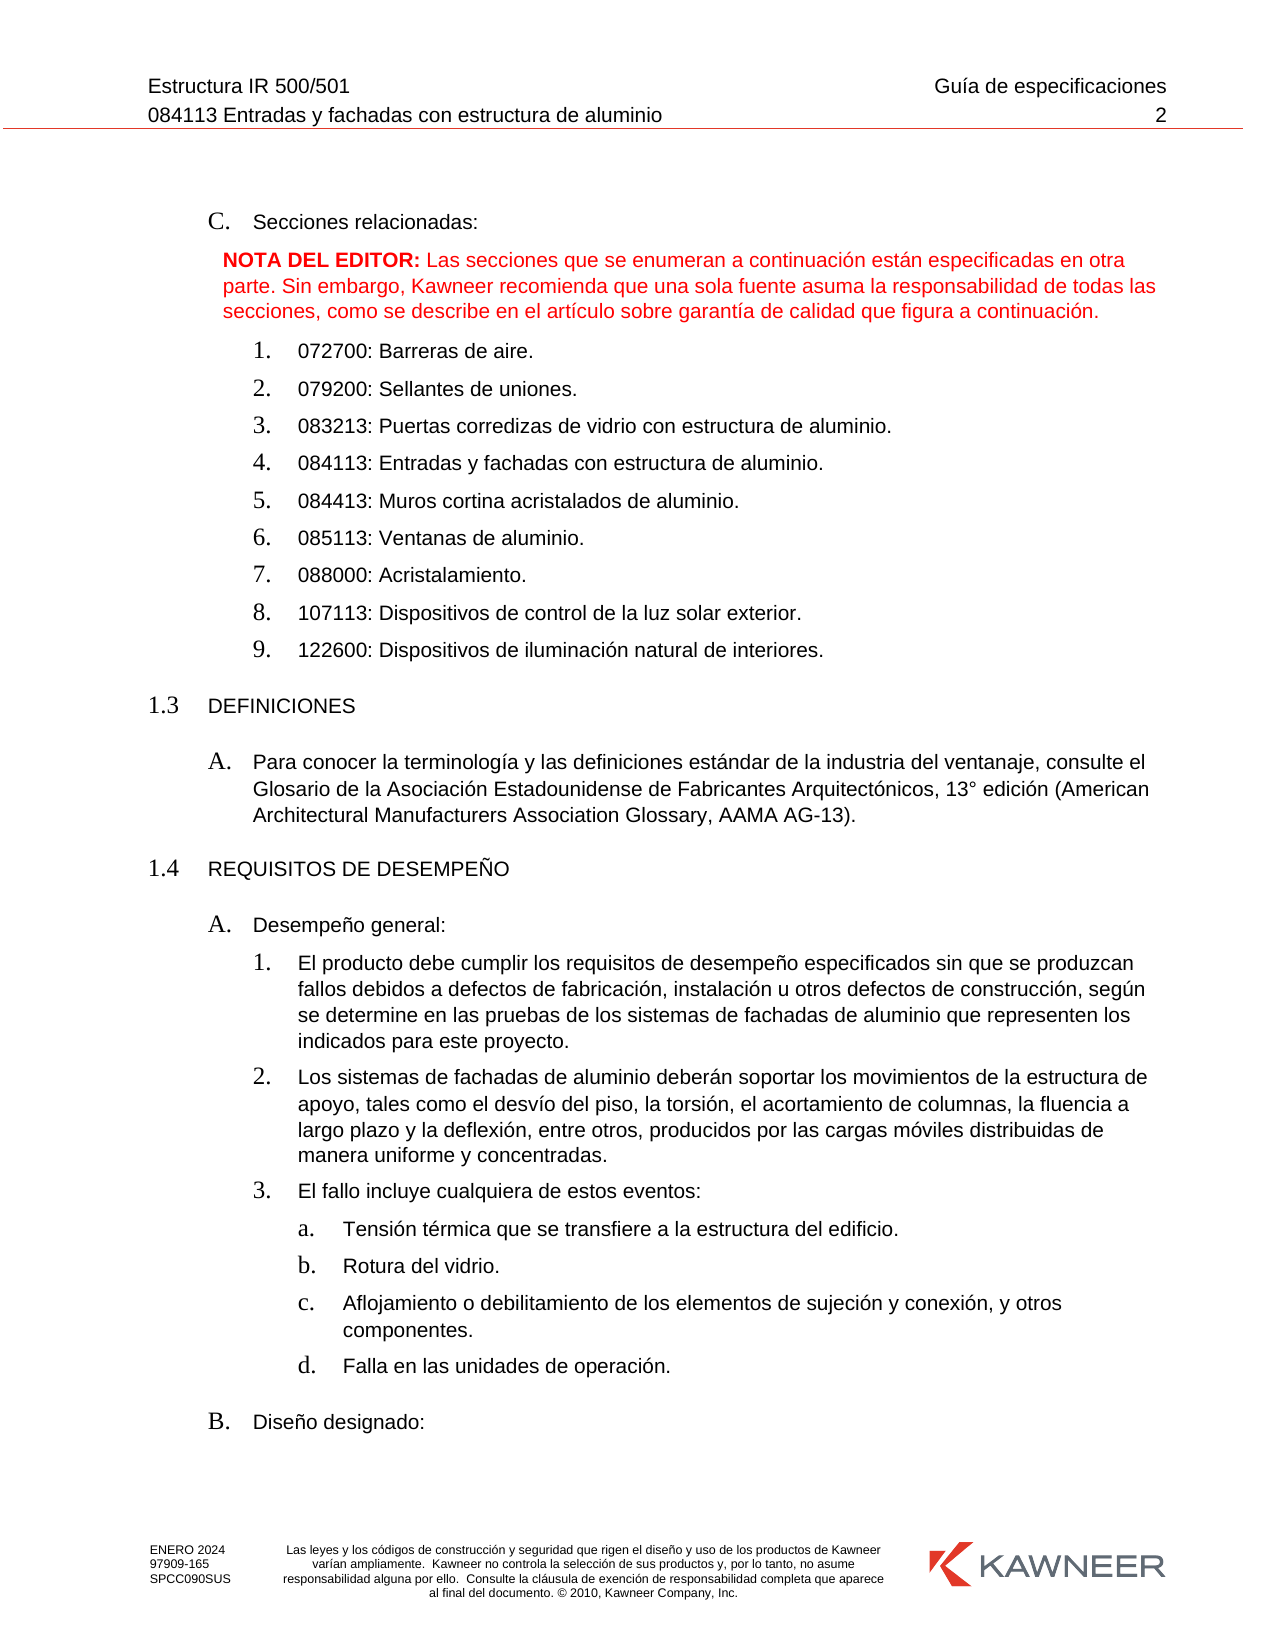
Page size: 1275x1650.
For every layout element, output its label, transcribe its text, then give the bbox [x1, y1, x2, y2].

subtitle Secciones relacionadas: [208, 206, 1169, 235]
subtitle Diseño designado: [208, 1406, 1169, 1435]
subtitle 072700: Barreras de aire. [253, 336, 1169, 364]
subtitle El producto debe cumplir los requisitos de desempeño especificados sin que se produzcan fallos debidos a defectos de fabricación, instalación u otros defectos de construcción, según se determine en las pruebas de los sistemas de fachadas de aluminio que representen los indicados para este proyecto. [253, 947, 1169, 1053]
subtitle Los sistemas de fachadas de aluminio deberán soportar los movimientos de la estructura de apoyo, tales como el desvío del piso, la torsión, el acortamiento de columnas, la fluencia a largo plazo y la deflexión, entre otros, producidos por las cargas móviles distribuidas de manera uniforme y concentradas. [253, 1061, 1169, 1167]
subtitle Definiciones [148, 690, 1169, 719]
list NOTA DEL EDITOR: Las secciones que se enumeran a continuación están especificadas en otra parte. Sin embargo, Kawneer recomienda que una sola fuente asuma la responsabilidad de todas las secciones, como se describe en el artículo sobre garantía de calidad que figura a continuación. [173, 248, 1169, 323]
subtitle 084113: Entradas y fachadas con estructura de aluminio. [253, 447, 1169, 476]
subtitle El fallo incluye cualquiera de estos eventos: [253, 1175, 1169, 1204]
subtitle 083213: Puertas corredizas de vidrio con estructura de aluminio. [253, 410, 1169, 439]
subtitle 085113: Ventanas de aluminio. [253, 522, 1169, 551]
subtitle Aflojamiento o debilitamiento de los elementos de sujeción y conexión, y otros componentes. [298, 1287, 1169, 1342]
subtitle Para conocer la terminología y las definiciones estándar de la industria del ventanaje, consulte el Glosario de la Asociación Estadounidense de Fabricantes Arquitectónicos, 13° edición (American Architectural Manufacturers Association Glossary, AAMA AG-13). [208, 746, 1169, 826]
subtitle 122600: Dispositivos de iluminación natural de interiores. [253, 634, 1169, 663]
subtitle 088000: Acristalamiento. [253, 559, 1169, 588]
subtitle Falla en las unidades de operación. [298, 1350, 1169, 1379]
subtitle 084413: Muros cortina acristalados de aluminio. [253, 485, 1169, 513]
subtitle Desempeño general: [208, 909, 1169, 938]
subtitle Tensión térmica que se transfiere a la estructura del edificio. [298, 1213, 1169, 1241]
subtitle Requisitos de desempeño [148, 853, 1169, 882]
subtitle 107113: Dispositivos de control de la luz solar exterior. [253, 597, 1169, 625]
picture [929, 1542, 1166, 1592]
subtitle 079200: Sellantes de uniones. [253, 373, 1169, 402]
subtitle Rotura del vidrio. [298, 1250, 1169, 1279]
